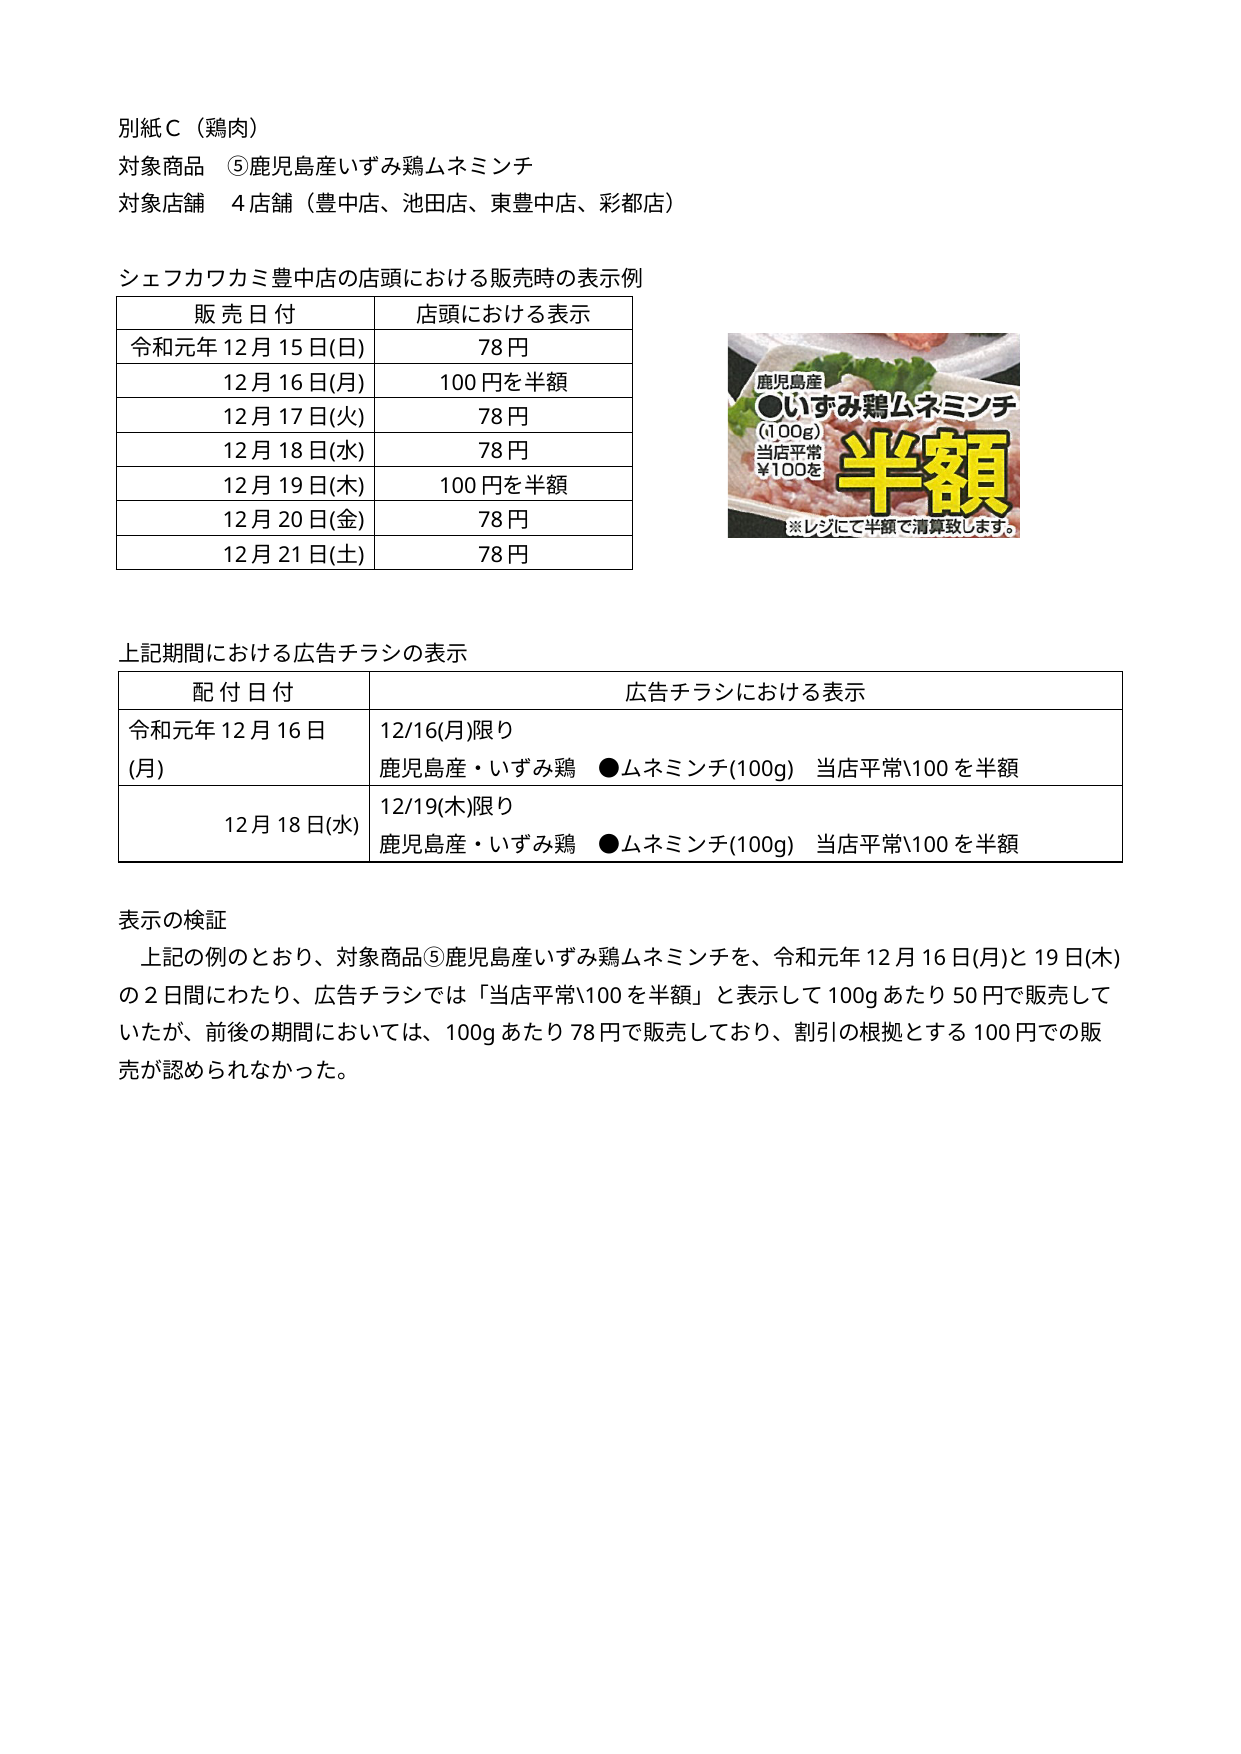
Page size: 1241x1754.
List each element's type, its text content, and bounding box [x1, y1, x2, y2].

table_header 広告チラシにおける表示 [370, 672, 1122, 709]
table_cell 12/19(木)限り 鹿児島産・いずみ鶏 ●ムネミンチ(100g) 当店平常\100を半額 [370, 786, 1122, 861]
table_cell 令和元年12月15日(日) [117, 330, 374, 363]
table_cell 12月21日(土) [117, 536, 374, 569]
table_cell 100円を半額 [375, 467, 632, 500]
table_cell 12月19日(木) [117, 467, 374, 500]
text 上記期間における広告チラシの表示 [118, 633, 1100, 671]
table_cell 78円 [375, 398, 632, 432]
picture [727, 333, 1020, 538]
table_cell 12/16(月)限り 鹿児島産・いずみ鶏 ●ムネミンチ(100g) 当店平常\100を半額 [370, 710, 1122, 785]
table_cell 78円 [375, 501, 632, 535]
text シェフカワカミ豊中店の店頭における販売時の表示例 [118, 258, 1122, 296]
table_cell 100円を半額 [375, 364, 632, 397]
table_cell 12月18日(水) [117, 433, 374, 466]
table_cell 78円 [375, 330, 632, 363]
text 別紙Ｃ（鶏肉） [118, 108, 1122, 146]
table_header 配 付 日 付 [119, 672, 369, 709]
table_cell 12月16日(月) [117, 364, 374, 397]
table_header 販 売 日 付 [117, 297, 374, 328]
table_header 店頭における表示 [375, 297, 632, 328]
table_cell 12月18日(水) [119, 786, 369, 861]
table_cell 令和元年12月16日(月) [119, 710, 369, 785]
text 対象商品 ⑤鹿児島産いずみ鶏ムネミンチ [118, 146, 1122, 183]
text 表示の検証 [118, 900, 1122, 937]
table_cell 78円 [375, 433, 632, 466]
table_cell 78円 [375, 536, 632, 569]
table_cell 12月20日(金) [117, 501, 374, 535]
text 上記の例のとおり、対象商品⑤鹿児島産いずみ鶏ムネミンチを、令和元年12月16日(月)と19日(木)の２日間にわたり、広告チラシでは「当店平常\100を半額」と表示して100gあたり50円で販売していたが、前後の期間においては、100gあたり78円で販売しており、割引の根拠とする100円での販売が認められなかった。 [118, 937, 1122, 1087]
table_cell 12月17日(火) [117, 398, 374, 432]
text 対象店舗 ４店舗（豊中店、池田店、東豊中店、彩都店） [118, 183, 1122, 221]
